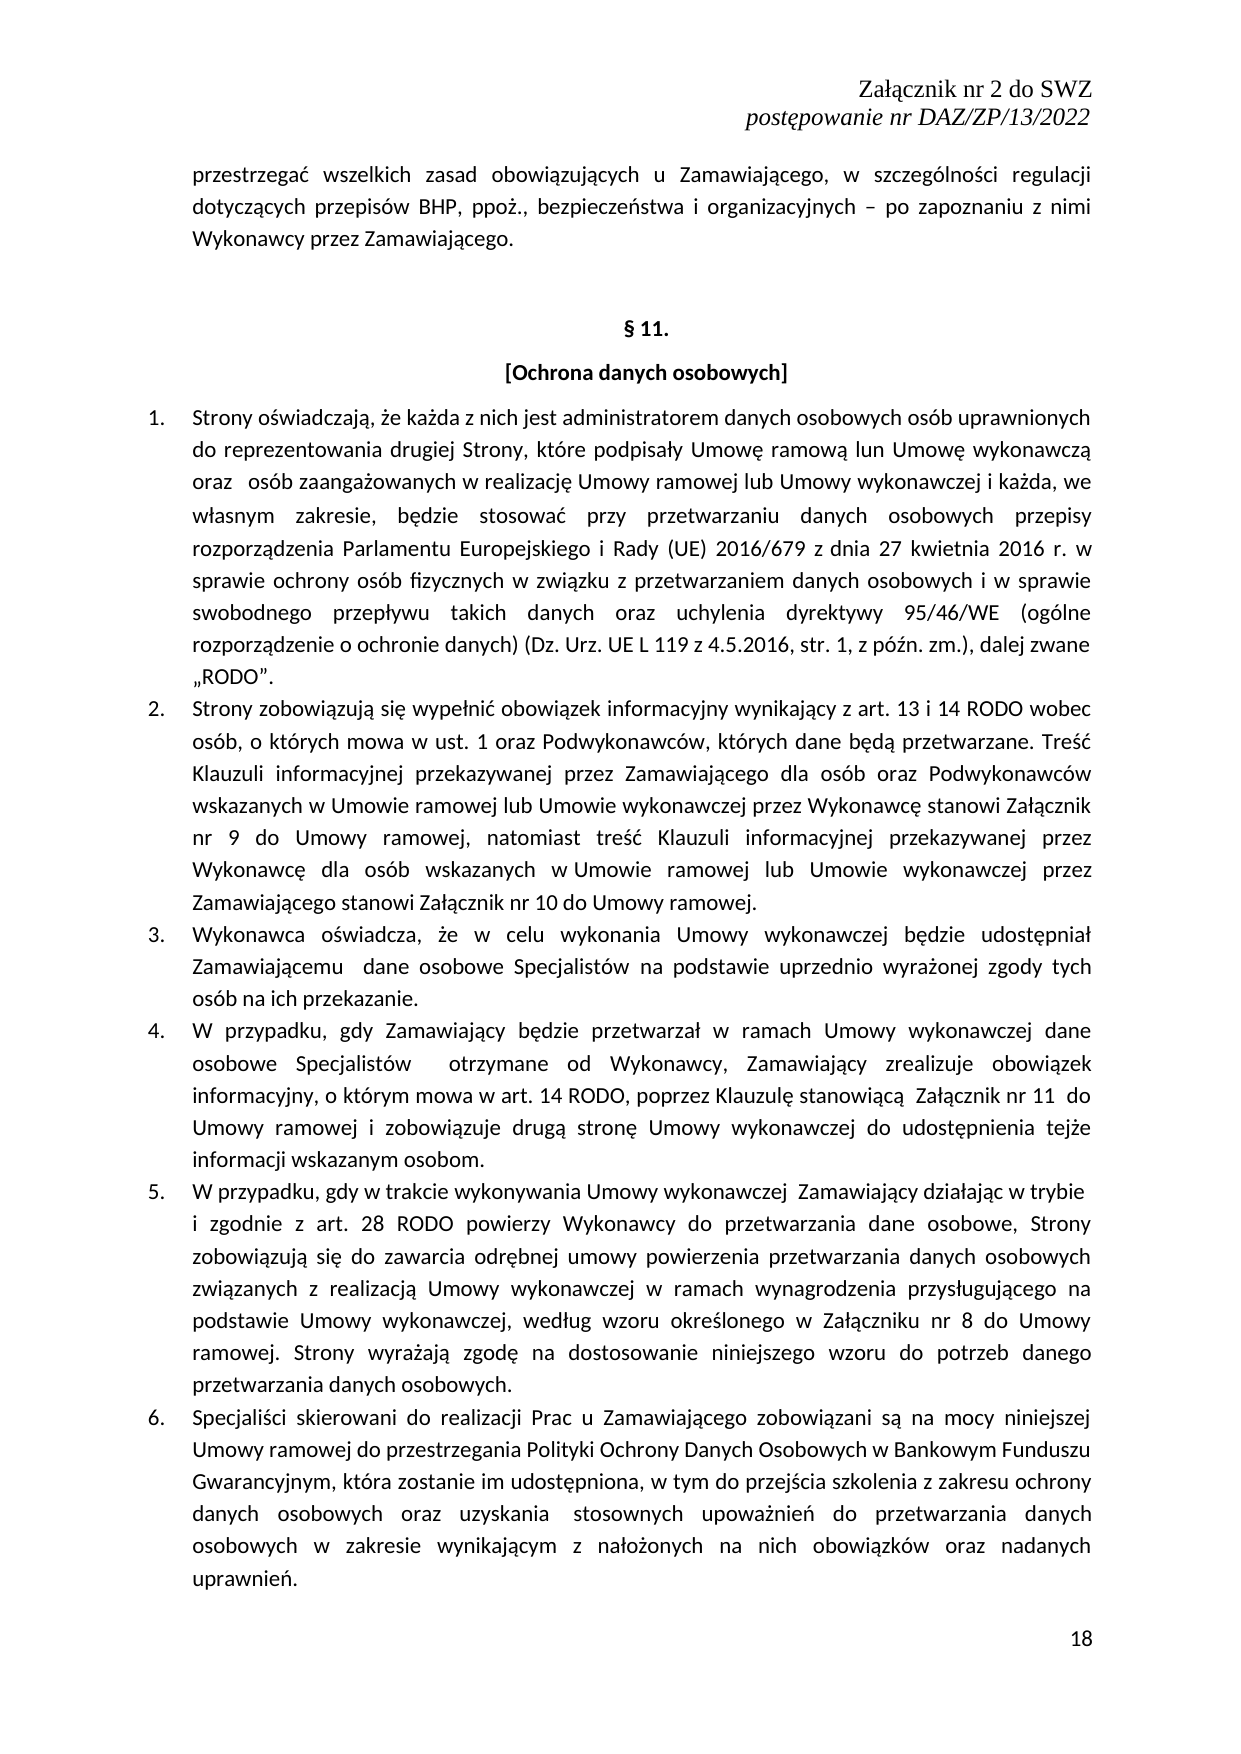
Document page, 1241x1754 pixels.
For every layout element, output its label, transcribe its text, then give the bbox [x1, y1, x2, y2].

text [Ochrona danych osobowych] [200, 358, 1093, 386]
list Strony oświadczają, że każda z nich jest administratorem danych osobowych osób uprawnionych do reprezentowania drugiej Strony, które podpisały Umowę ramową lun Umowę wykonawczą oraz osób zaangażowanych w realizację Umowy ramowej lub Umowy wykonawczej i każda, we własnym zakresie, będzie stosować przy przetwarzaniu danych osobowych przepisy rozporządzenia Parlamentu Europejskiego i Rady (UE) 2016/679 z dnia 27 kwietnia 2016 r. w sprawie ochrony osób fizycznych w związku z przetwarzaniem danych osobowych i w sprawie swobodnego przepływu takich danych oraz uchylenia dyrektywy 95/46/WE (ogólne rozporządzenie o ochronie danych) (Dz. Urz. UE L 119 z 4.5.2016, str. 1, z późn. zm.), dalej zwane „RODO”. [148, 403, 1093, 690]
list W przypadku, gdy w trakcie wykonywania Umowy wykonawczej Zamawiający działając w trybie i zgodnie z art. 28 RODO powierzy Wykonawcy do przetwarzania dane osobowe, Strony zobowiązują się do zawarcia odrębnej umowy powierzenia przetwarzania danych osobowych związanych z realizacją Umowy wykonawczej w ramach wynagrodzenia przysługującego na podstawie Umowy wykonawczej, według wzoru określonego w Załączniku nr 8 do Umowy ramowej. Strony wyrażają zgodę na dostosowanie niniejszego wzoru do potrzeb danego przetwarzania danych osobowych. [148, 1177, 1093, 1398]
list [148, 160, 1093, 252]
list Specjaliści skierowani do realizacji Prac u Zamawiającego zobowiązani są na mocy niniejszej Umowy ramowej do przestrzegania Polityki Ochrony Danych Osobowych w Bankowym Funduszu Gwarancyjnym, która zostanie im udostępniona, w tym do przejścia szkolenia z zakresu ochrony danych osobowych oraz uzyskania stosownych upoważnień do przetwarzania danych osobowych w zakresie wynikającym z nałożonych na nich obowiązków oraz nadanych uprawnień. [148, 1403, 1093, 1592]
list Strony zobowiązują się wypełnić obowiązek informacyjny wynikający z art. 13 i 14 RODO wobec osób, o których mowa w ust. 1 oraz Podwykonawców, których dane będą przetwarzane. Treść Klauzuli informacyjnej przekazywanej przez Zamawiającego dla osób oraz Podwykonawców wskazanych w Umowie ramowej lub Umowie wykonawczej przez Wykonawcę stanowi Załącznik nr 9 do Umowy ramowej, natomiast treść Klauzuli informacyjnej przekazywanej przez Wykonawcę dla osób wskazanych w Umowie ramowej lub Umowie wykonawczej przez Zamawiającego stanowi Załącznik nr 10 do Umowy ramowej. [148, 694, 1093, 916]
text § 11. [200, 314, 1093, 342]
list W przypadku, gdy Zamawiający będzie przetwarzał w ramach Umowy wykonawczej dane osobowe Specjalistów otrzymane od Wykonawcy, Zamawiający zrealizuje obowiązek informacyjny, o którym mowa w art. 14 RODO, poprzez Klauzulę stanowiącą Załącznik nr 11 do Umowy ramowej i zobowiązuje drugą stronę Umowy wykonawczej do udostępnienia tejże informacji wskazanym osobom. [148, 1016, 1093, 1173]
list Wykonawca oświadcza, że w celu wykonania Umowy wykonawczej będzie udostępniał Zamawiającemu dane osobowe Specjalistów na podstawie uprzednio wyrażonej zgody tych osób na ich przekazanie. [148, 920, 1093, 1012]
